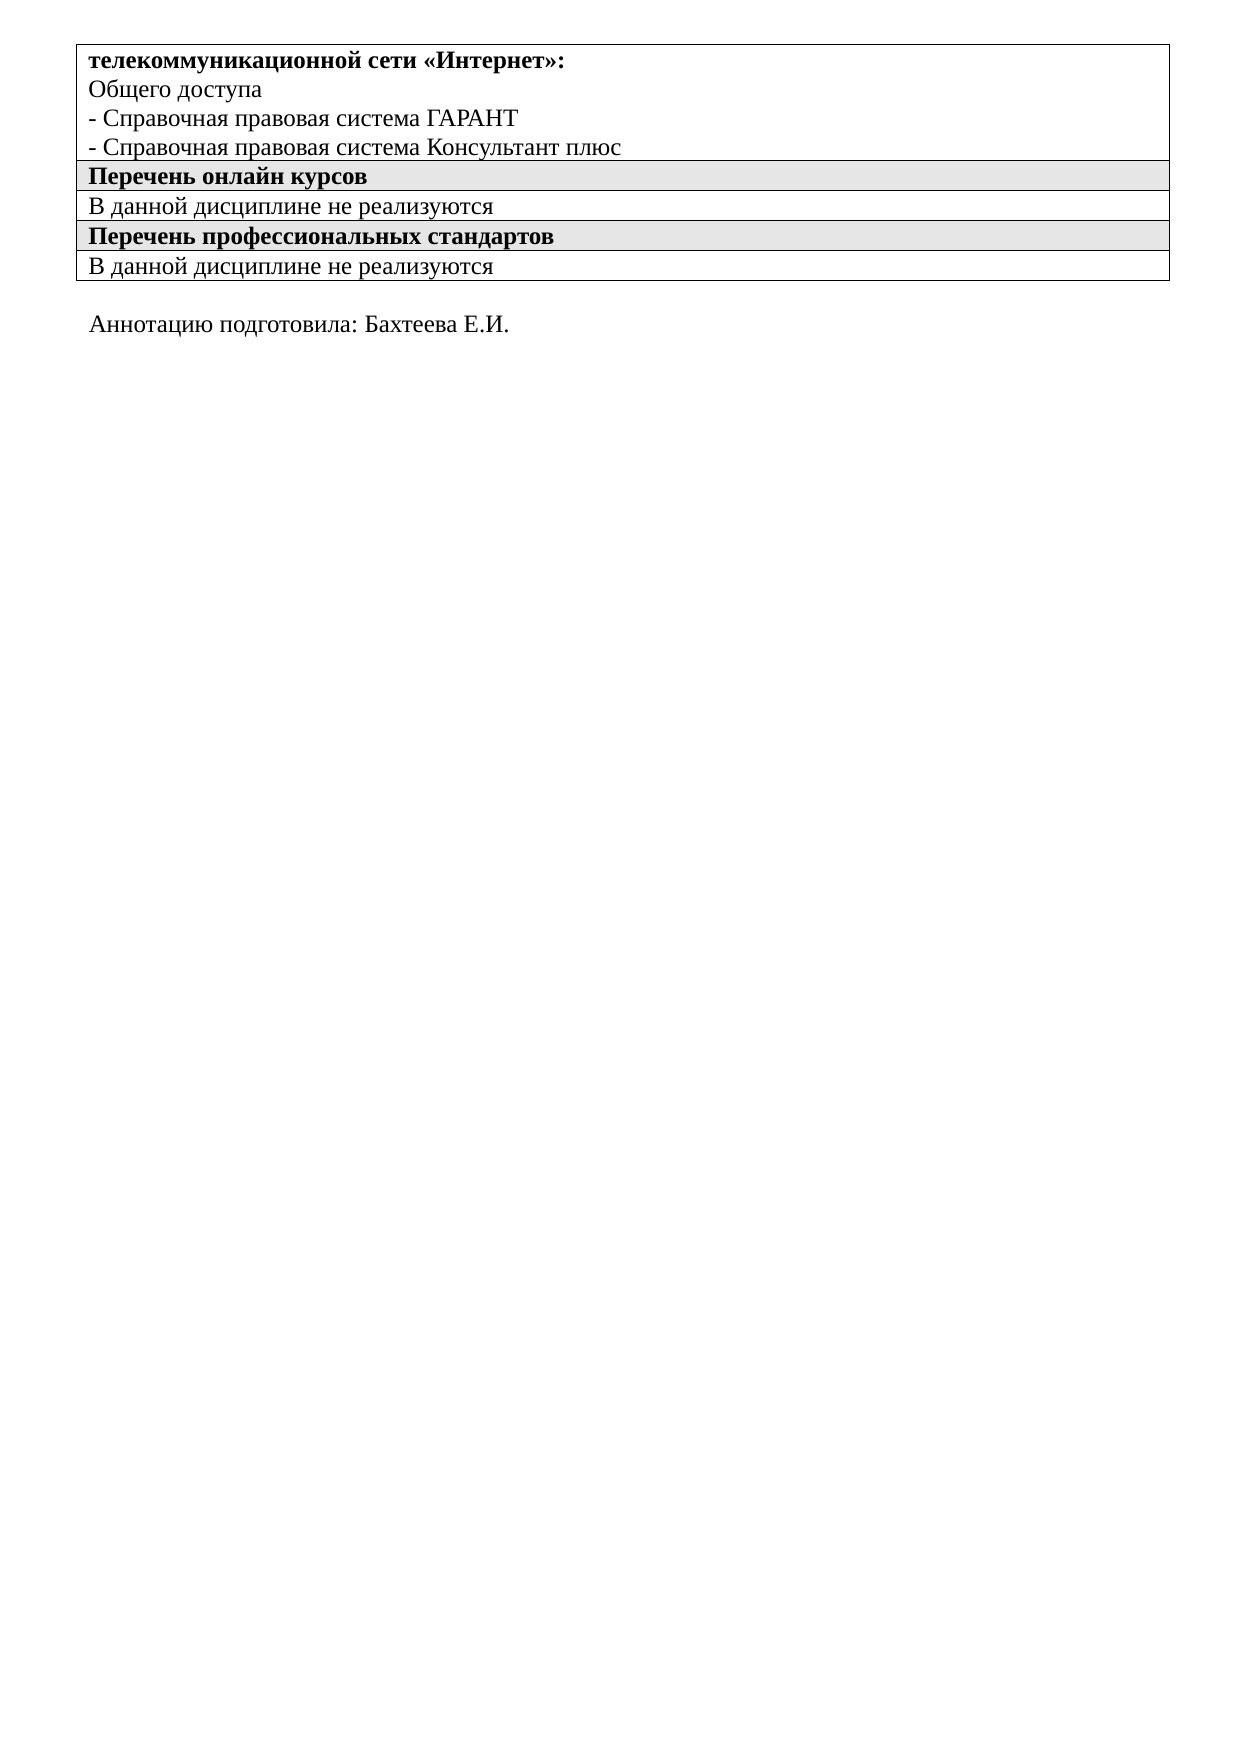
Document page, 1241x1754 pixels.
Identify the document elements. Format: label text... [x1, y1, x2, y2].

table_cell Перечень онлайн курсов [77, 161, 1169, 190]
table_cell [77, 45, 1169, 160]
table_cell В данной дисциплине не реализуются [77, 191, 1169, 220]
text Аннотацию подготовила: Бахтеева Е.И. [88, 309, 1181, 338]
table_cell Перечень профессиональных стандартов [77, 221, 1169, 250]
table_cell В данной дисциплине не реализуются [77, 251, 1169, 279]
